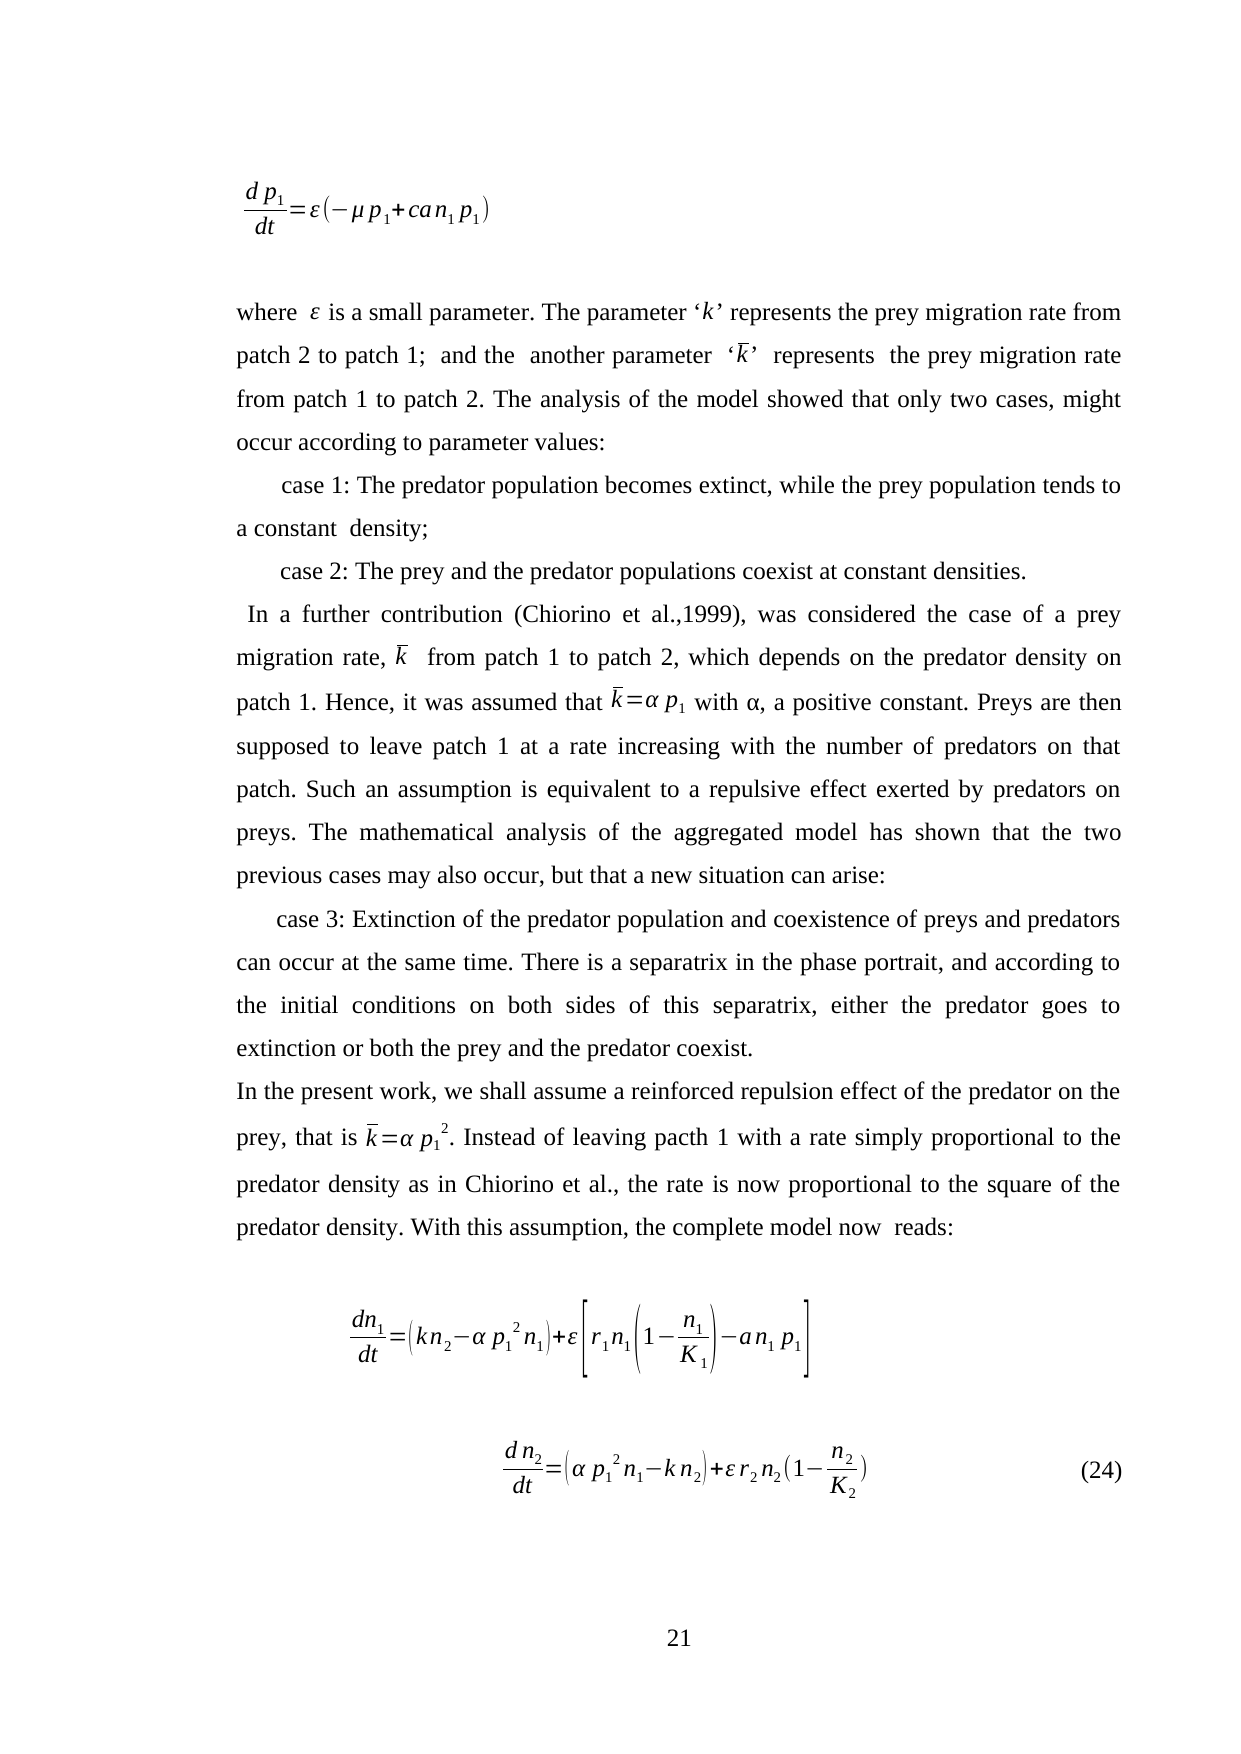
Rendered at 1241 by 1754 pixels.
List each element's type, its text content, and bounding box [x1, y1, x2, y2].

text case 1: The predator population becomes extinct, while the prey population tends to a constant density; [236, 470, 1122, 542]
text case 2: The prey and the predator populations coexist at constant densities. [236, 556, 1122, 585]
text where is a small parameter. The parameter ‘’ represents the prey migration rate from patch 2 to patch 1; and the another parameter ‘’ represents the prey migration rate from patch 1 to patch 2. The analysis of the model showed that only two cases, might occur according to parameter values: [236, 297, 1122, 456]
text (24) [236, 1436, 1122, 1502]
text In a further contribution (Chiorino et al.,1999), was considered the case of a prey migration rate, from patch 1 to patch 2, which depends on the predator density on patch 1. Hence, it was assumed that with α, a positive constant. Preys are then supposed to leave patch 1 at a rate increasing with the number of predators on that patch. Such an assumption is equivalent to a repulsive effect exerted by predators on preys. The mathematical analysis of the aggregated model has shown that the two previous cases may also occur, but that a new situation can arise: [236, 599, 1122, 889]
text case 3: Extinction of the predator population and coexistence of preys and predators can occur at the same time. There is a separatrix in the phase portrait, and according to the initial conditions on both sides of this separatrix, either the predator goes to extinction or both the prey and the predator coexist. [236, 904, 1122, 1062]
text In the present work, we shall assume a reinforced repulsion effect of the predator on the prey, that is . Instead of leaving pacth 1 with a rate simply proportional to the predator density as in Chiorino et al., the rate is now proportional to the square of the predator density. With this assumption, the complete model now reads: [236, 1076, 1122, 1241]
